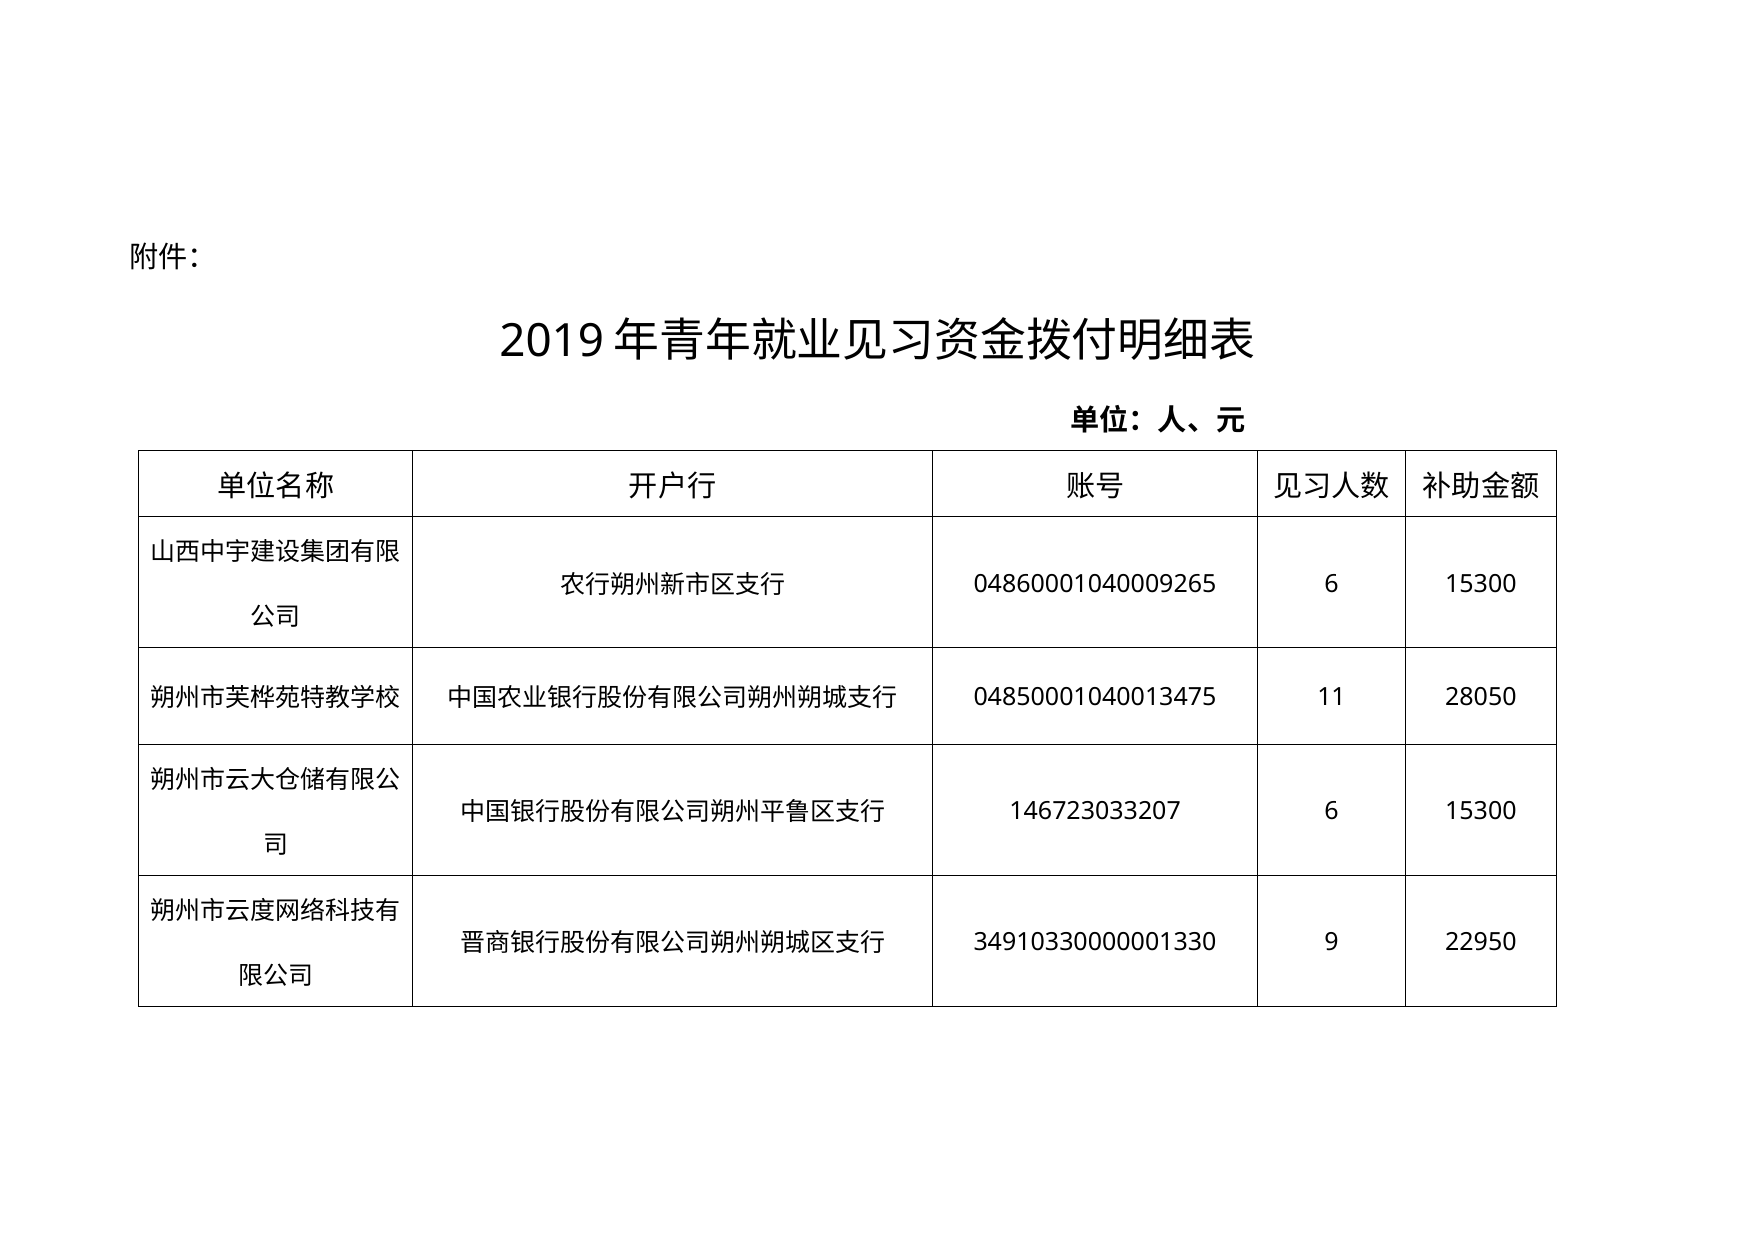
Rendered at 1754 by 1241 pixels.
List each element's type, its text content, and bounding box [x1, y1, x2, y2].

text 单位：人、元 [150, 385, 1604, 450]
table_cell 22950 [1406, 876, 1556, 1006]
table_cell 朔州市云大仓储有限公司 [139, 745, 412, 875]
table_cell 朔州市芙桦苑特教学校 [139, 648, 412, 744]
table_cell 34910330000001330 [933, 876, 1257, 1006]
table_cell 中国农业银行股份有限公司朔州朔城支行 [413, 648, 932, 744]
table_cell 04850001040013475 [933, 648, 1257, 744]
table_cell 28050 [1406, 648, 1556, 744]
table_cell 农行朔州新市区支行 [413, 517, 932, 647]
table_cell 中国银行股份有限公司朔州平鲁区支行 [413, 745, 932, 875]
table_header 单位名称 [139, 451, 412, 516]
table_cell 146723033207 [933, 745, 1257, 875]
text 附件： [129, 223, 1613, 288]
table_cell 晋商银行股份有限公司朔州朔城区支行 [413, 876, 932, 1006]
table_header 补助金额 [1406, 451, 1556, 516]
table_cell 6 [1258, 745, 1405, 875]
table_cell 04860001040009265 [933, 517, 1257, 647]
table_cell 11 [1258, 648, 1405, 744]
table_cell 9 [1258, 876, 1405, 1006]
table_cell 15300 [1406, 745, 1556, 875]
table_cell 15300 [1406, 517, 1556, 647]
table_cell 山西中宇建设集团有限公司 [139, 517, 412, 647]
table_cell 朔州市云度网络科技有限公司 [139, 876, 412, 1006]
text 2019年青年就业见习资金拨付明细表 [150, 288, 1604, 385]
table_header 见习人数 [1258, 451, 1405, 516]
table_header 账号 [933, 451, 1257, 516]
table_header 开户行 [413, 451, 932, 516]
table_cell 6 [1258, 517, 1405, 647]
